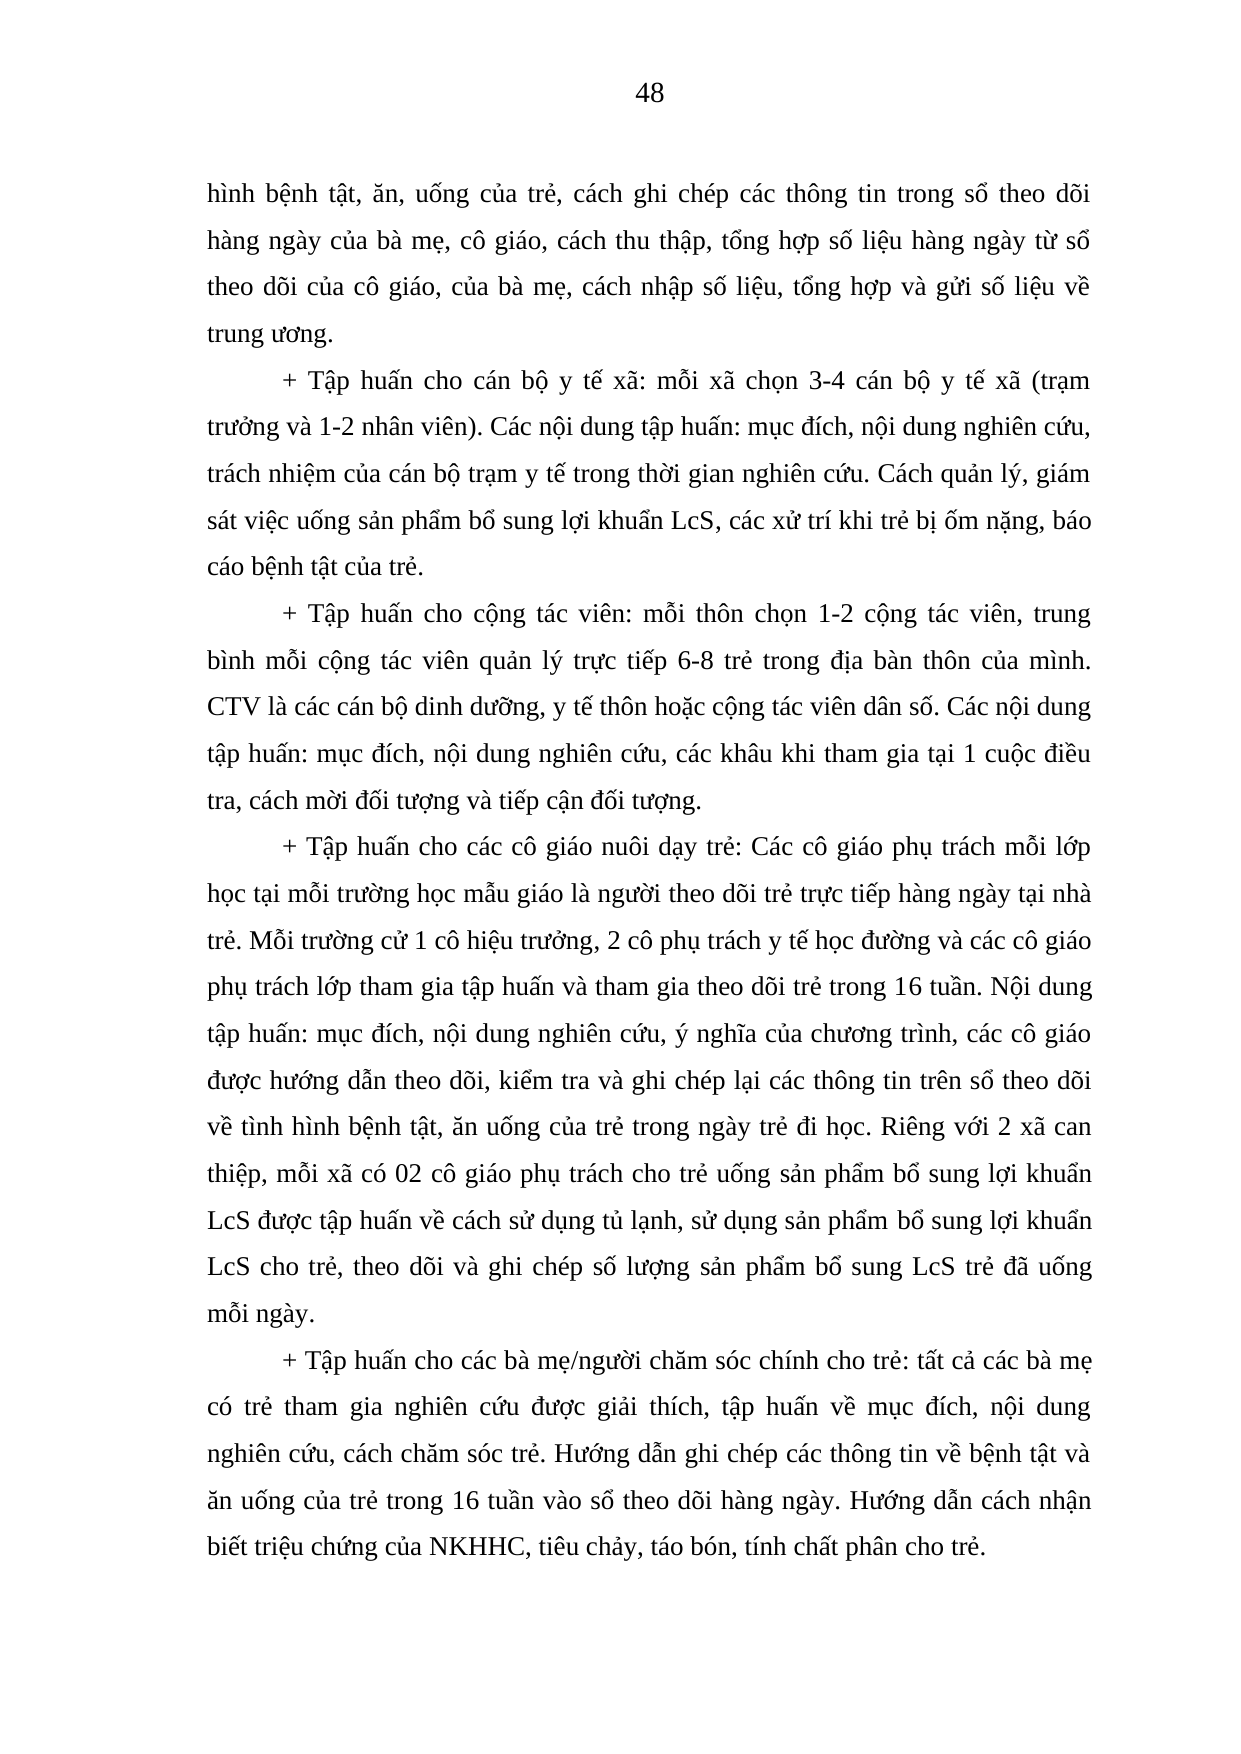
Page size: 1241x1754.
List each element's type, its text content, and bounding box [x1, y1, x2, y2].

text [207, 177, 1092, 348]
text + Tập huấn cho cộng tác viên: mỗi thôn chọn 1-2 cộng tác viên, trung bình mỗi cộng tác viên quản lý trực tiếp 6-8 trẻ trong địa bàn thôn của mình. CTV là các cán bộ dinh dưỡng, y tế thôn hoặc cộng tác viên dân số. Các nội dung tập huấn: mục đích, nội dung nghiên cứu, các khâu khi tham gia tại 1 cuộc điều tra, cách mời đối tượng và tiếp cận đối tượng. [207, 597, 1092, 815]
text + Tập huấn cho cán bộ y tế xã: mỗi xã chọn 3-4 cán bộ y tế xã (trạm trưởng và 1-2 nhân viên). Các nội dung tập huấn: mục đích, nội dung nghiên cứu, trách nhiệm của cán bộ trạm y tế trong thời gian nghiên cứu. Cách quản lý, giám sát việc uống sản phẩm bổ sung lợi khuẩn LcS, các xử trí khi trẻ bị ốm nặng, báo cáo bệnh tật của trẻ. [207, 364, 1092, 582]
text + Tập huấn cho các cô giáo nuôi dạy trẻ: Các cô giáo phụ trách mỗi lớp học tại mỗi trường học mẫu giáo là người theo dõi trẻ trực tiếp hàng ngày tại nhà trẻ. Mỗi trường cử 1 cô hiệu trưởng, 2 cô phụ trách y tế học đường và các cô giáo phụ trách lớp tham gia tập huấn và tham gia theo dõi trẻ trong 16 tuần. Nội dung tập huấn: mục đích, nội dung nghiên cứu, ý nghĩa của chương trình, các cô giáo được hướng dẫn theo dõi, kiểm tra và ghi chép lại các thông tin trên sổ theo dõi về tình hình bệnh tật, ăn uống của trẻ trong ngày trẻ đi học. Riêng với 2 xã can thiệp, mỗi xã có 02 cô giáo phụ trách cho trẻ uống sản phẩm bổ sung lợi khuẩn LcS được tập huấn về cách sử dụng tủ lạnh, sử dụng sản phẩm bổ sung lợi khuẩn LcS cho trẻ, theo dõi và ghi chép số lượng sản phẩm bổ sung LcS trẻ đã uống mỗi ngày. [207, 831, 1092, 1328]
text + Tập huấn cho các bà mẹ/người chăm sóc chính cho trẻ: tất cả các bà mẹ có trẻ tham gia nghiên cứu được giải thích, tập huấn về mục đích, nội dung nghiên cứu, cách chăm sóc trẻ. Hướng dẫn ghi chép các thông tin về bệnh tật và ăn uống của trẻ trong 16 tuần vào sổ theo dõi hàng ngày. Hướng dẫn cách nhận biết triệu chứng của NKHHC, tiêu chảy, táo bón, tính chất phân cho trẻ. [207, 1344, 1092, 1562]
